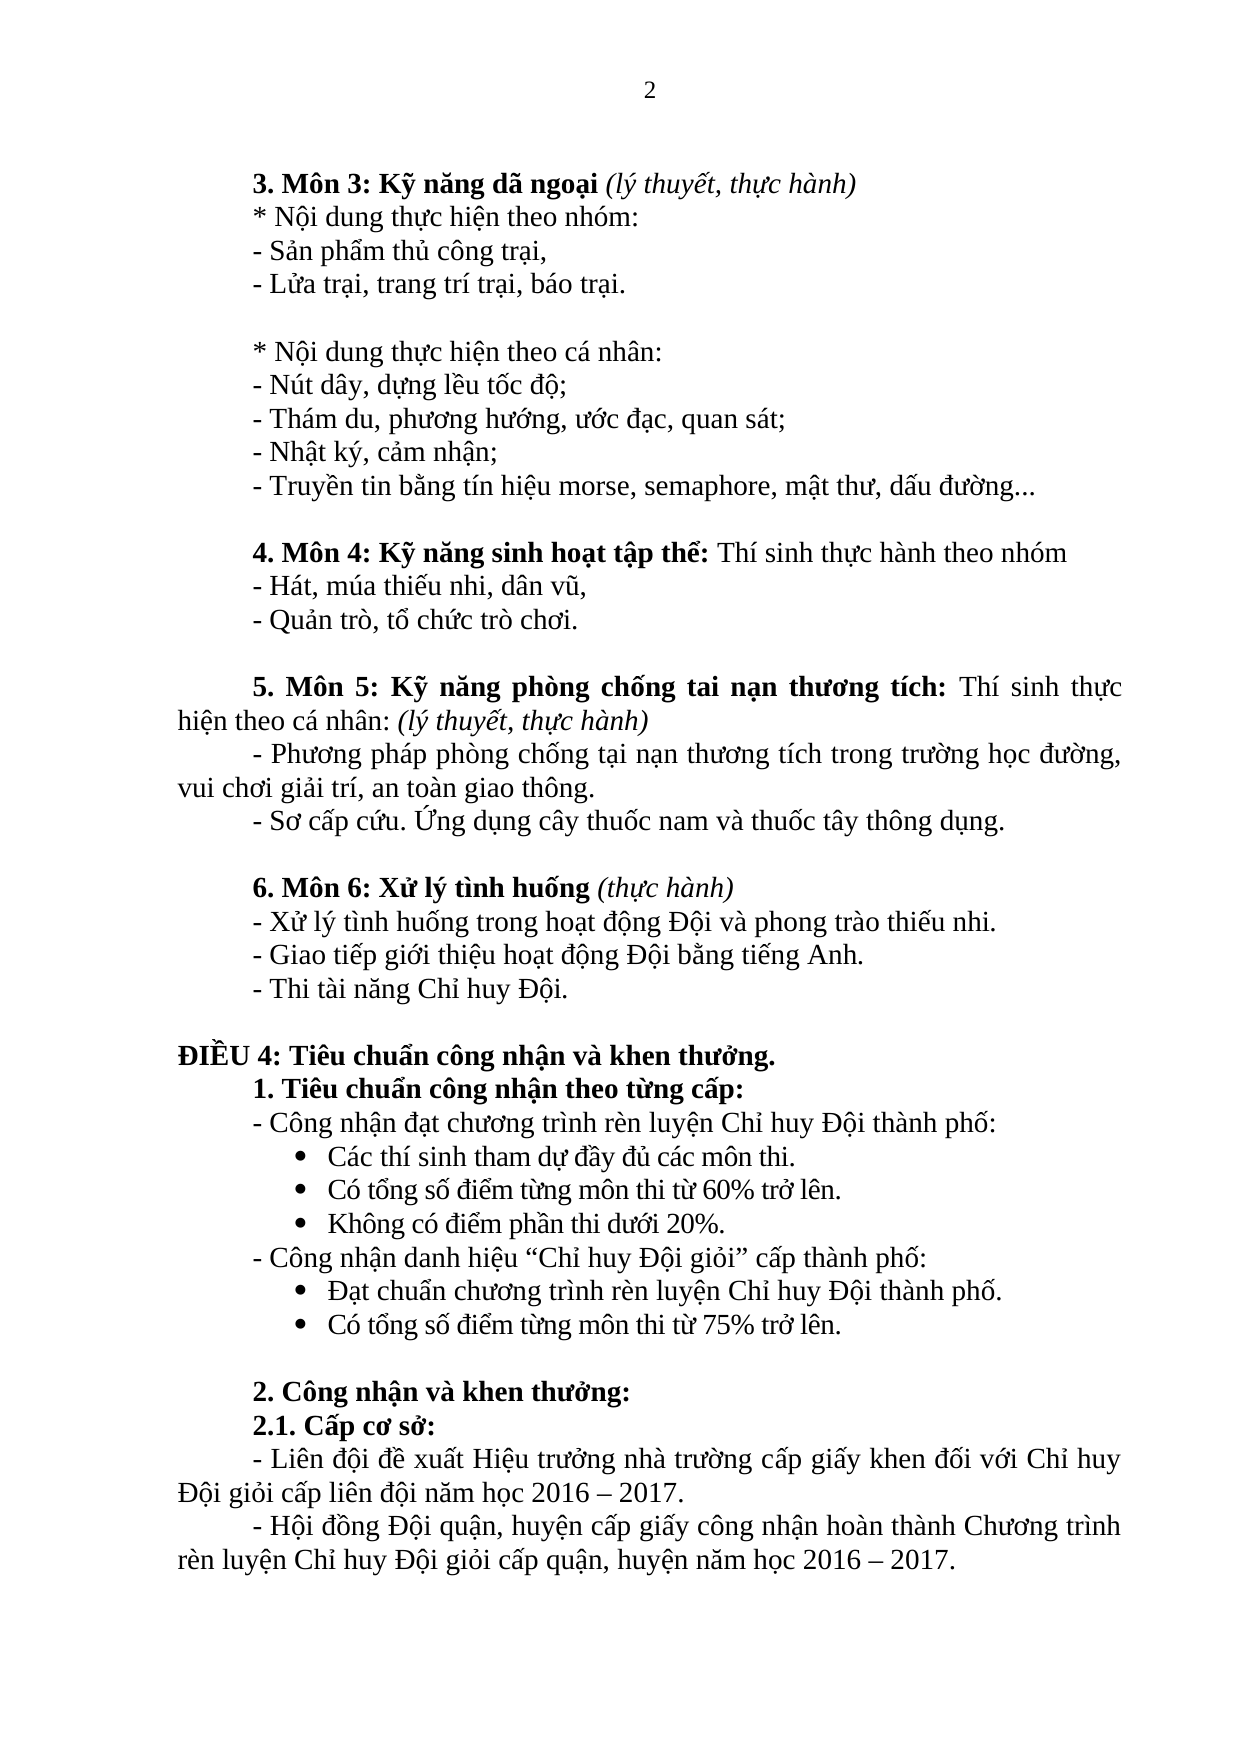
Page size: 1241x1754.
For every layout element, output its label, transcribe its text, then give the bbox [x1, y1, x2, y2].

text 6. Môn 6: Xử lý tình huống (thực hành) [177, 870, 1122, 904]
text - Giao tiếp giới thiệu hoạt động Đội bằng tiếng Anh. [177, 937, 1122, 971]
text 2.1. Cấp cơ sở: [177, 1408, 1122, 1441]
list Có tổng số điểm từng môn thi từ 75% trở lên. [177, 1307, 1122, 1341]
text - Hội đồng Đội quận, huyện cấp giấy công nhận hoàn thành Chương trình rèn luyện Chỉ huy Đội giỏi cấp quận, huyện năm học 2016 – 2017. [177, 1508, 1122, 1575]
text - Quản trò, tổ chức trò chơi. [177, 602, 1122, 636]
text 1. Tiêu chuẩn công nhận theo từng cấp: [177, 1072, 1122, 1105]
text - Lửa trại, trang trí trại, báo trại. [177, 267, 1122, 300]
text - Công nhận danh hiệu “Chỉ huy Đội giỏi” cấp thành phố: [177, 1240, 1122, 1273]
text - Sơ cấp cứu. Ứng dụng cây thuốc nam và thuốc tây thông dụng. [177, 803, 1122, 837]
text 2. Công nhận và khen thưởng: [177, 1374, 1122, 1408]
text - Truyền tin bằng tín hiệu morse, semaphore, mật thư, dấu đường... [177, 468, 1122, 501]
list Đạt chuẩn chương trình rèn luyện Chỉ huy Đội thành phố. [177, 1273, 1122, 1307]
text - Nhật ký, cảm nhận; [177, 434, 1122, 468]
text 5. Môn 5: Kỹ năng phòng chống tai nạn thương tích: Thí sinh thực hiện theo cá nhân: (lý thuyết, thực hành) [177, 669, 1122, 736]
text - Hát, múa thiếu nhi, dân vũ, [177, 568, 1122, 602]
text * Nội dung thực hiện theo nhóm: [177, 199, 1122, 233]
text - Sản phẩm thủ công trại, [177, 233, 1122, 267]
text - Phương pháp phòng chống tại nạn thương tích trong trường học đường, vui chơi giải trí, an toàn giao thông. [177, 736, 1122, 803]
text - Xử lý tình huống trong hoạt động Đội và phong trào thiếu nhi. [177, 904, 1122, 937]
text * Nội dung thực hiện theo cá nhân: [177, 334, 1122, 367]
list Có tổng số điểm từng môn thi từ 60% trở lên. [177, 1172, 1122, 1206]
list Các thí sinh tham dự đầy đủ các môn thi. [177, 1139, 1122, 1172]
text - Nút dây, dựng lều tốc độ; [177, 367, 1122, 401]
text - Công nhận đạt chương trình rèn luyện Chỉ huy Đội thành phố: [177, 1105, 1122, 1139]
text 4. Môn 4: Kỹ năng sinh hoạt tập thể: Thí sinh thực hành theo nhóm [177, 535, 1122, 568]
text - Thi tài năng Chỉ huy Đội. [177, 971, 1122, 1004]
text 3. Môn 3: Kỹ năng dã ngoại (lý thuyết, thực hành) [177, 166, 1122, 199]
text - Liên đội đề xuất Hiệu trưởng nhà trường cấp giấy khen đối với Chỉ huy Đội giỏi cấp liên đội năm học 2016 – 2017. [177, 1441, 1122, 1508]
list Không có điểm phần thi dưới 20%. [177, 1206, 1122, 1240]
text ĐIỀU 4: Tiêu chuẩn công nhận và khen thưởng. [177, 1038, 1122, 1072]
text - Thám du, phương hướng, ước đạc, quan sát; [177, 401, 1122, 434]
